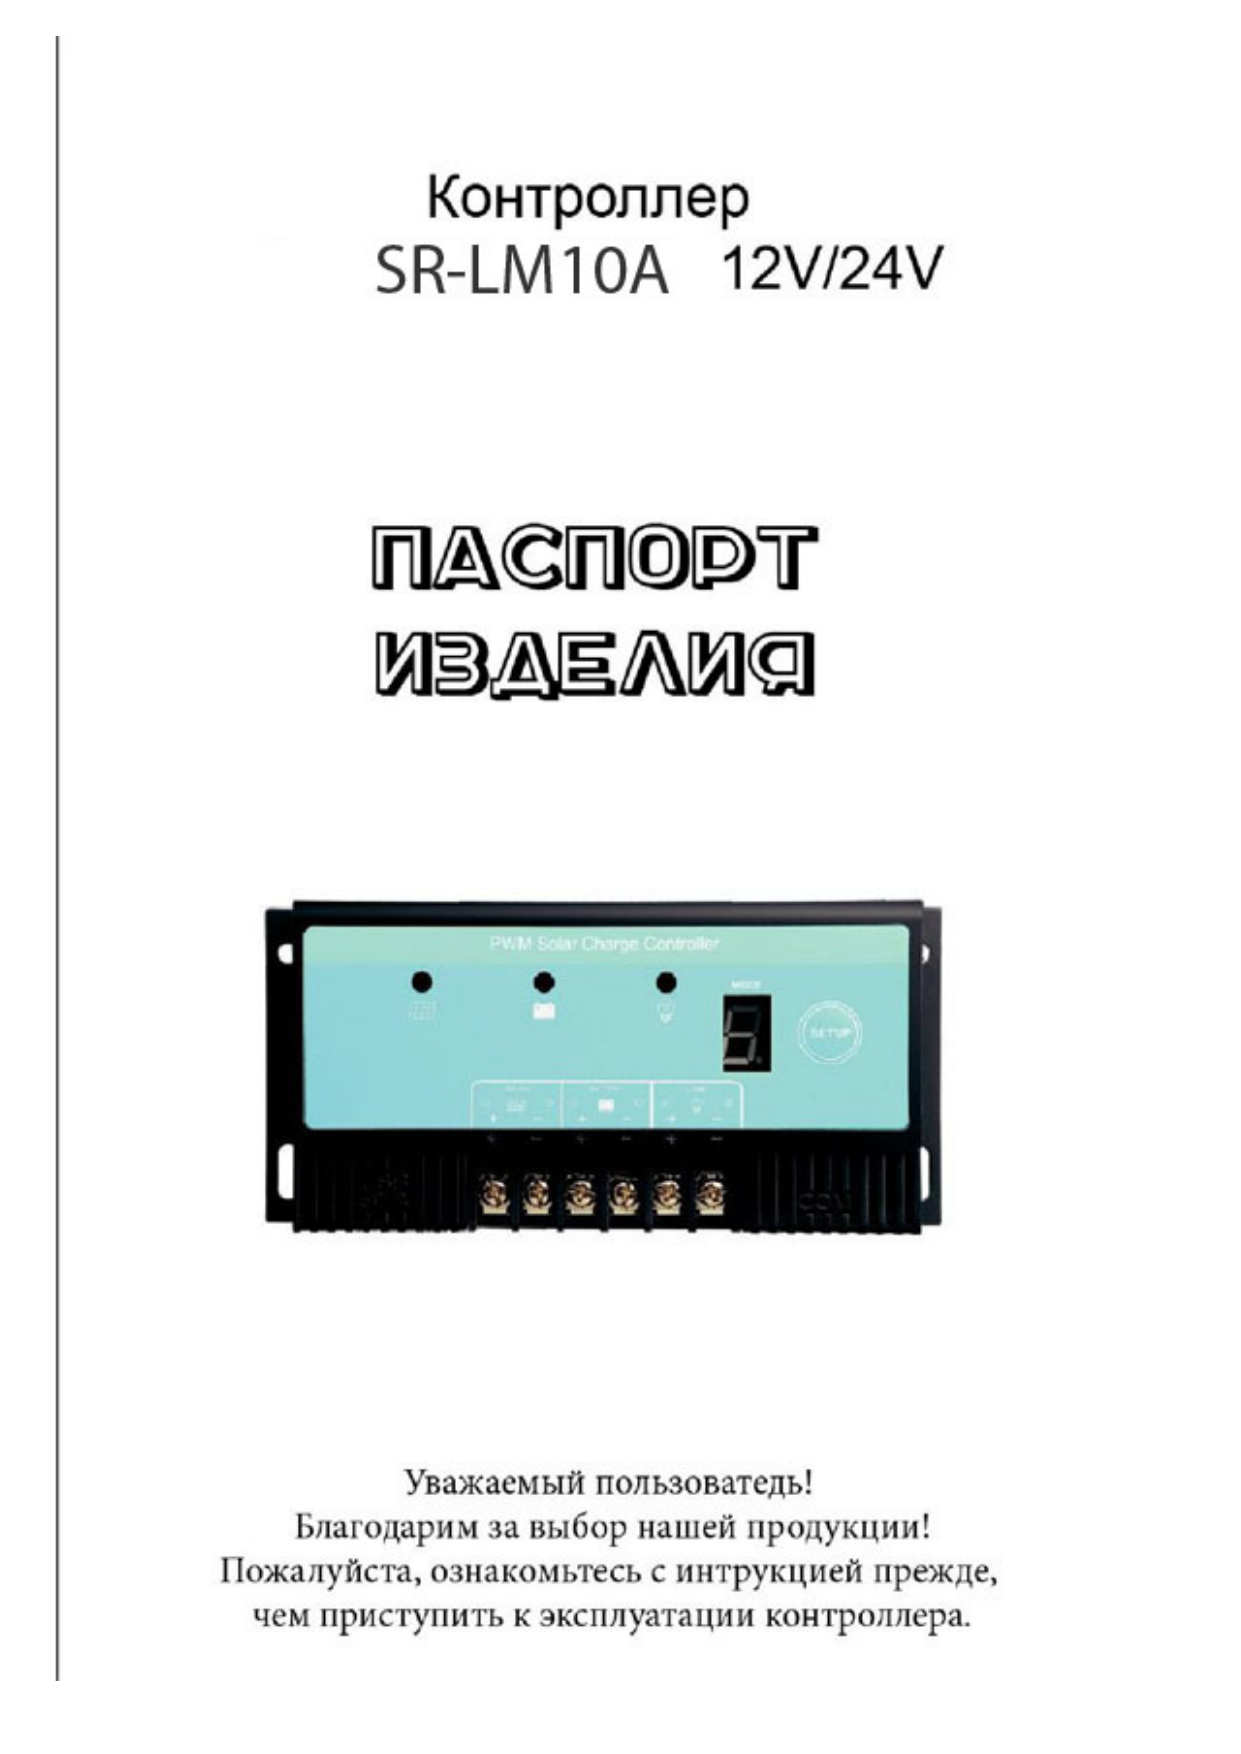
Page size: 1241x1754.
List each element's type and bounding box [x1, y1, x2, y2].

picture [41, 36, 1204, 1681]
